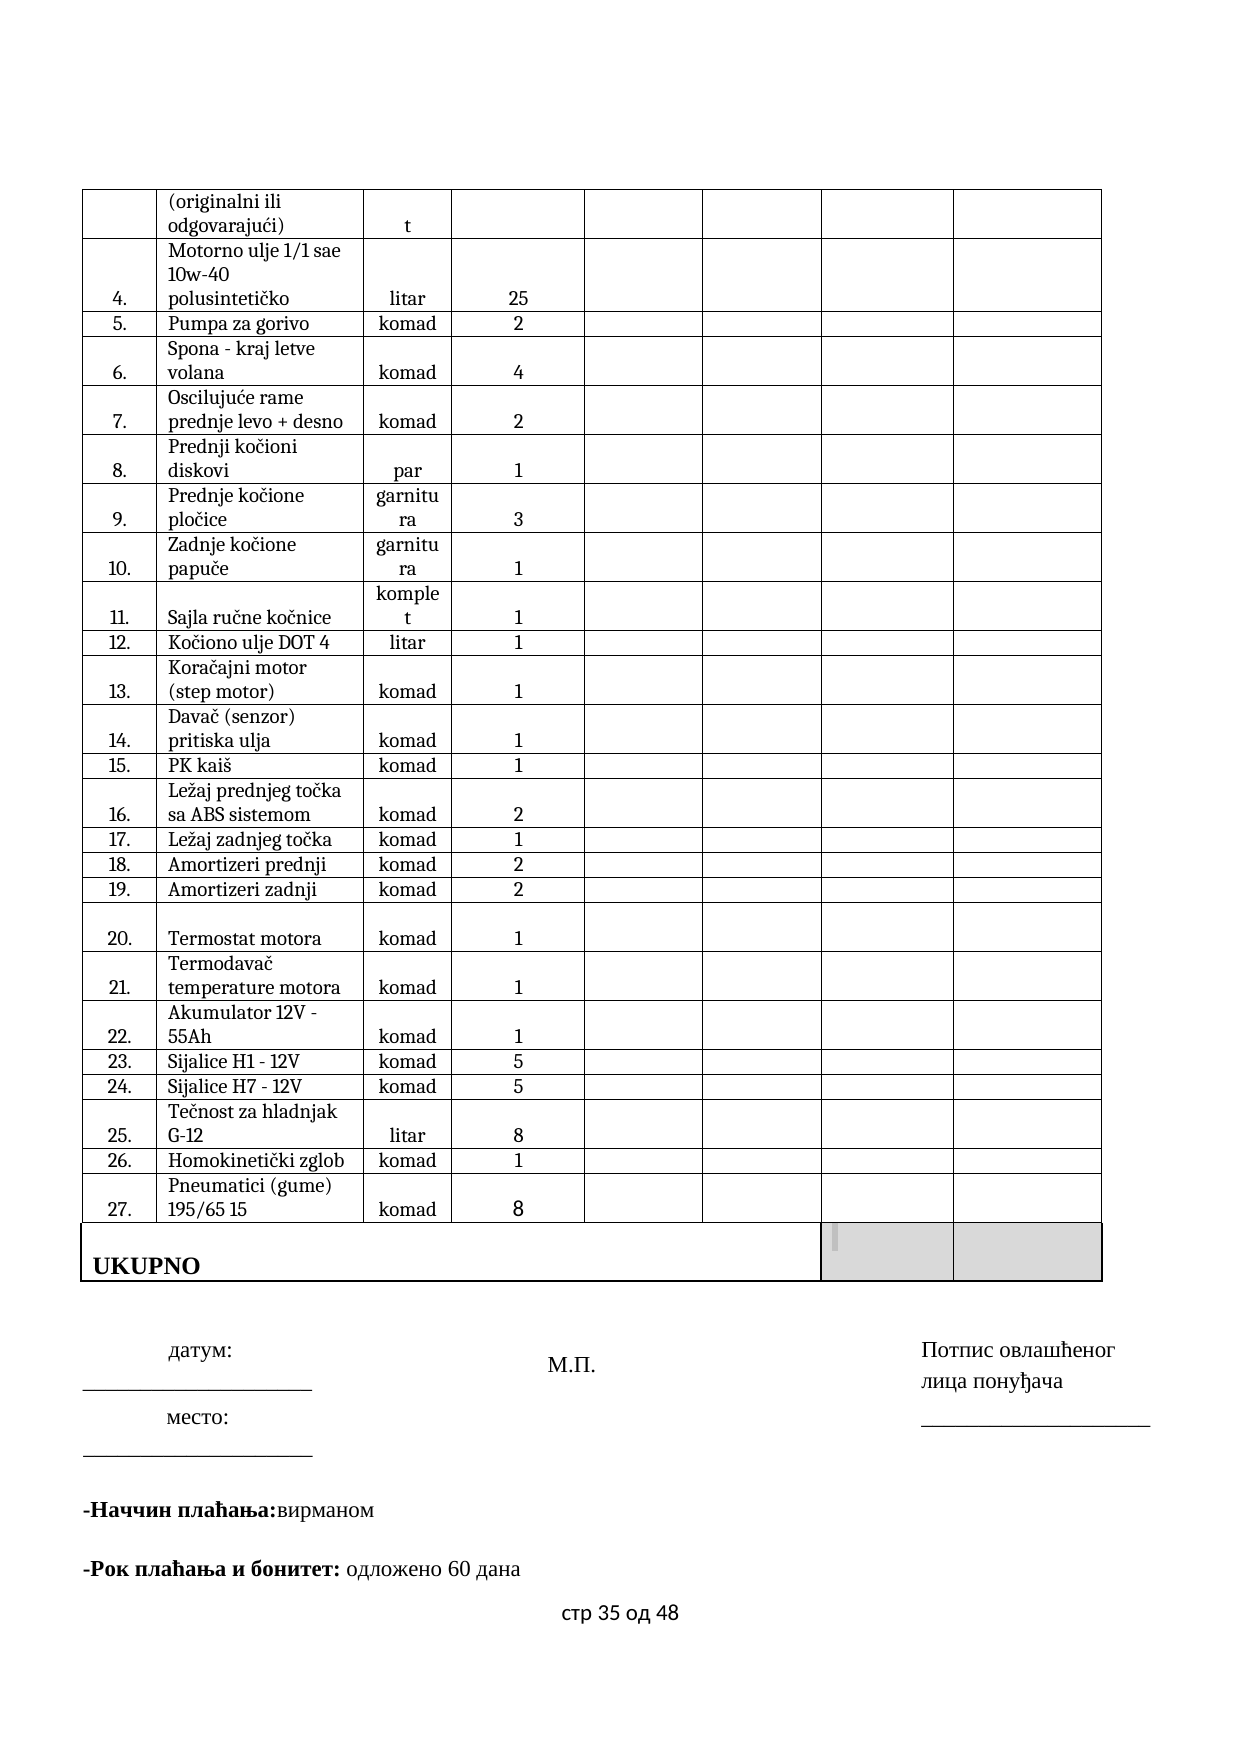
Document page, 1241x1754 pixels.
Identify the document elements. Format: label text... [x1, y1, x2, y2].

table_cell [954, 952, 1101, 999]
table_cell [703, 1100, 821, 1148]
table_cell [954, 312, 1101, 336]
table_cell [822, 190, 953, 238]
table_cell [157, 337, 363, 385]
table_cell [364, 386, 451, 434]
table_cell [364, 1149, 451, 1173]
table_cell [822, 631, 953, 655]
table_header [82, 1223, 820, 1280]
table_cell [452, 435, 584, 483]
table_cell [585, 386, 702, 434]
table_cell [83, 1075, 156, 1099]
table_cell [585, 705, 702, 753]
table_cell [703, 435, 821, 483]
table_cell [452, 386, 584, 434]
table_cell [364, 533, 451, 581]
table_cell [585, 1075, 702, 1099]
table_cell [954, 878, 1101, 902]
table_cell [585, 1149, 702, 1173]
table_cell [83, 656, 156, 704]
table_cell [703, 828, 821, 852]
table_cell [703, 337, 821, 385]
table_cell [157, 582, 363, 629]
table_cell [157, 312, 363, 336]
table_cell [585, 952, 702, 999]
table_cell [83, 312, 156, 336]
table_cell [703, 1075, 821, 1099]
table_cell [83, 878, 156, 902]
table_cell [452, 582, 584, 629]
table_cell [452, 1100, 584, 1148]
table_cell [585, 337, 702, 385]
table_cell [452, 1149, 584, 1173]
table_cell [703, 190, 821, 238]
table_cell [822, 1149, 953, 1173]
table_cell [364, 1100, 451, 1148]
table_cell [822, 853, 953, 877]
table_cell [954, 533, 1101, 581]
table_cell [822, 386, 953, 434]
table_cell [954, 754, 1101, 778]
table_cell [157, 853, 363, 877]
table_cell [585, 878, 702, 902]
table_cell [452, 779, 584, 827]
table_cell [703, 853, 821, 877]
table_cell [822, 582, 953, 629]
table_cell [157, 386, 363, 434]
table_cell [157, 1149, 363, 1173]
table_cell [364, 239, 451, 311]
text -Наччин плаћања:вирманом [83, 1496, 1157, 1522]
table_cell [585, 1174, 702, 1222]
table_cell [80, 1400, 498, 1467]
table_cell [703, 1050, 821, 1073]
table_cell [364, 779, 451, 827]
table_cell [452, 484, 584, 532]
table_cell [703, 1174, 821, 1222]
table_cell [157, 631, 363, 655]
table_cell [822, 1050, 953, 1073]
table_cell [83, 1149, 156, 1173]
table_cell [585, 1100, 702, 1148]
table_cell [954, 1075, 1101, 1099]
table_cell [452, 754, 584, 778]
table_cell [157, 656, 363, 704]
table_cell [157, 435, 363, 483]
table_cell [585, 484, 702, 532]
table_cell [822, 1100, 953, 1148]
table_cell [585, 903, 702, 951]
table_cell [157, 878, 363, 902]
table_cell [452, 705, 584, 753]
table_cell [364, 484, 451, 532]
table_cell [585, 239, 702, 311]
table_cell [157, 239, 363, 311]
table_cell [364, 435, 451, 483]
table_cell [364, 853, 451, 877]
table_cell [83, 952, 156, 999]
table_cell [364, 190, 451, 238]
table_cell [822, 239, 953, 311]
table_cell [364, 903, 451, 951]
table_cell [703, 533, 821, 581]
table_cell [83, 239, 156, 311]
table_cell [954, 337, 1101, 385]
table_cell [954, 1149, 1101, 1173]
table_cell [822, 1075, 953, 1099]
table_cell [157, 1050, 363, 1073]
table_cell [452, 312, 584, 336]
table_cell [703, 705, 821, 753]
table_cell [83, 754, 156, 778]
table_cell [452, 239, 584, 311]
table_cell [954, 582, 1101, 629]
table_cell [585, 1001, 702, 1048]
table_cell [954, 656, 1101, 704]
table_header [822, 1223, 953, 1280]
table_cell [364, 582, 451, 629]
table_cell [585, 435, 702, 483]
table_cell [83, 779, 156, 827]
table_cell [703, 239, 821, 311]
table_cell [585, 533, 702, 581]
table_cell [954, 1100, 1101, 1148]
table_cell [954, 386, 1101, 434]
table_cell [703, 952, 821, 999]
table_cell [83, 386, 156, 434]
text -Рок плаћања и бонитет: одложено 60 дана [83, 1555, 1157, 1582]
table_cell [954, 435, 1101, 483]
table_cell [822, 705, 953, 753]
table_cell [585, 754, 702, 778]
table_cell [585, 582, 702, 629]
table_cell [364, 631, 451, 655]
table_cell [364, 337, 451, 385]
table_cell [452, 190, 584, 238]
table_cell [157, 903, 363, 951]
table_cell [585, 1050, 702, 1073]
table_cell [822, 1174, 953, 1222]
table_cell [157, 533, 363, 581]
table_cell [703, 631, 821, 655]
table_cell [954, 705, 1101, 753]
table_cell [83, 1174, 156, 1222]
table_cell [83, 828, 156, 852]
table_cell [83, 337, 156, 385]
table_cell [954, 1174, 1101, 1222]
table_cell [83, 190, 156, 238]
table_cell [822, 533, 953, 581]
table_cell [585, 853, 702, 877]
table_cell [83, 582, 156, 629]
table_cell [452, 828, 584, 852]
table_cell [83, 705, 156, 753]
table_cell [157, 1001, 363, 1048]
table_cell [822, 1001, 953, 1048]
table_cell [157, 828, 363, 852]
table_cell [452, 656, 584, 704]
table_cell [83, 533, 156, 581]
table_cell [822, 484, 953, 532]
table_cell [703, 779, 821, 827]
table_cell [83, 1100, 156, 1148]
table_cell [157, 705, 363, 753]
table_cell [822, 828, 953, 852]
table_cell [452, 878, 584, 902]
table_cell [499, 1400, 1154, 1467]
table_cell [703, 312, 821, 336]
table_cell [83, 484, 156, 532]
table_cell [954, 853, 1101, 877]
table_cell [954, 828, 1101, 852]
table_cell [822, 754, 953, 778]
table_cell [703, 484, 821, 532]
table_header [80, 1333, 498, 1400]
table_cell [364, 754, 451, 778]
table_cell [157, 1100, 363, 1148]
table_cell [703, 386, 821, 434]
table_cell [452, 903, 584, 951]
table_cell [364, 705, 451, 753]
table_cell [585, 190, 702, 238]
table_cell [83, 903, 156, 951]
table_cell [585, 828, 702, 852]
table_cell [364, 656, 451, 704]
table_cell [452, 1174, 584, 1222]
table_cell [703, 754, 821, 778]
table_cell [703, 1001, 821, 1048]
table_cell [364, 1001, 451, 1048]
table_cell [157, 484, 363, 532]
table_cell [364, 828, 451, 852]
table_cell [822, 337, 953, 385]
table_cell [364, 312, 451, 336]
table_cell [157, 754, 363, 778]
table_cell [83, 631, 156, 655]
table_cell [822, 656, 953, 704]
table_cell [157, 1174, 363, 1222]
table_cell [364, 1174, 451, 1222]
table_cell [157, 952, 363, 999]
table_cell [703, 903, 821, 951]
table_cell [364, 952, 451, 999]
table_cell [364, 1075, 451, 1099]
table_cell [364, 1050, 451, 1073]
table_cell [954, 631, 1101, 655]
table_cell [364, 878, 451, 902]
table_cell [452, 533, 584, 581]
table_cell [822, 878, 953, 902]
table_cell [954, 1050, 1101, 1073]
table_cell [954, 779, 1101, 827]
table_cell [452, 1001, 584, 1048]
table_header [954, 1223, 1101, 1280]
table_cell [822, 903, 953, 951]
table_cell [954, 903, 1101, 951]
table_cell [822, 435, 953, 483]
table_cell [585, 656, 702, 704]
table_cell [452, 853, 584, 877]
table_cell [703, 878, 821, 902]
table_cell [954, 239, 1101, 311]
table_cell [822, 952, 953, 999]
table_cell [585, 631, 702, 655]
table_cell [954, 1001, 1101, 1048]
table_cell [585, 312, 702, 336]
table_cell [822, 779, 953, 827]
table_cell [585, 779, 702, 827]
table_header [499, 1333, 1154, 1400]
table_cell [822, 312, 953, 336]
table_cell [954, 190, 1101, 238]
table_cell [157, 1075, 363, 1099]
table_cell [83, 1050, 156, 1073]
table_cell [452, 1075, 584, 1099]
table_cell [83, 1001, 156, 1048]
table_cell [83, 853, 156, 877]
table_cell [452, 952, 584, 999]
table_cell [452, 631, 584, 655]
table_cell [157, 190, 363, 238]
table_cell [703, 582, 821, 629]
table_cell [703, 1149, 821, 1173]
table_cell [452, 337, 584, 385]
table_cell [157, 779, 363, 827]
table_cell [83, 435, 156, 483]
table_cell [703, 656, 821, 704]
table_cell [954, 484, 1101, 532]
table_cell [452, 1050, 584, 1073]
